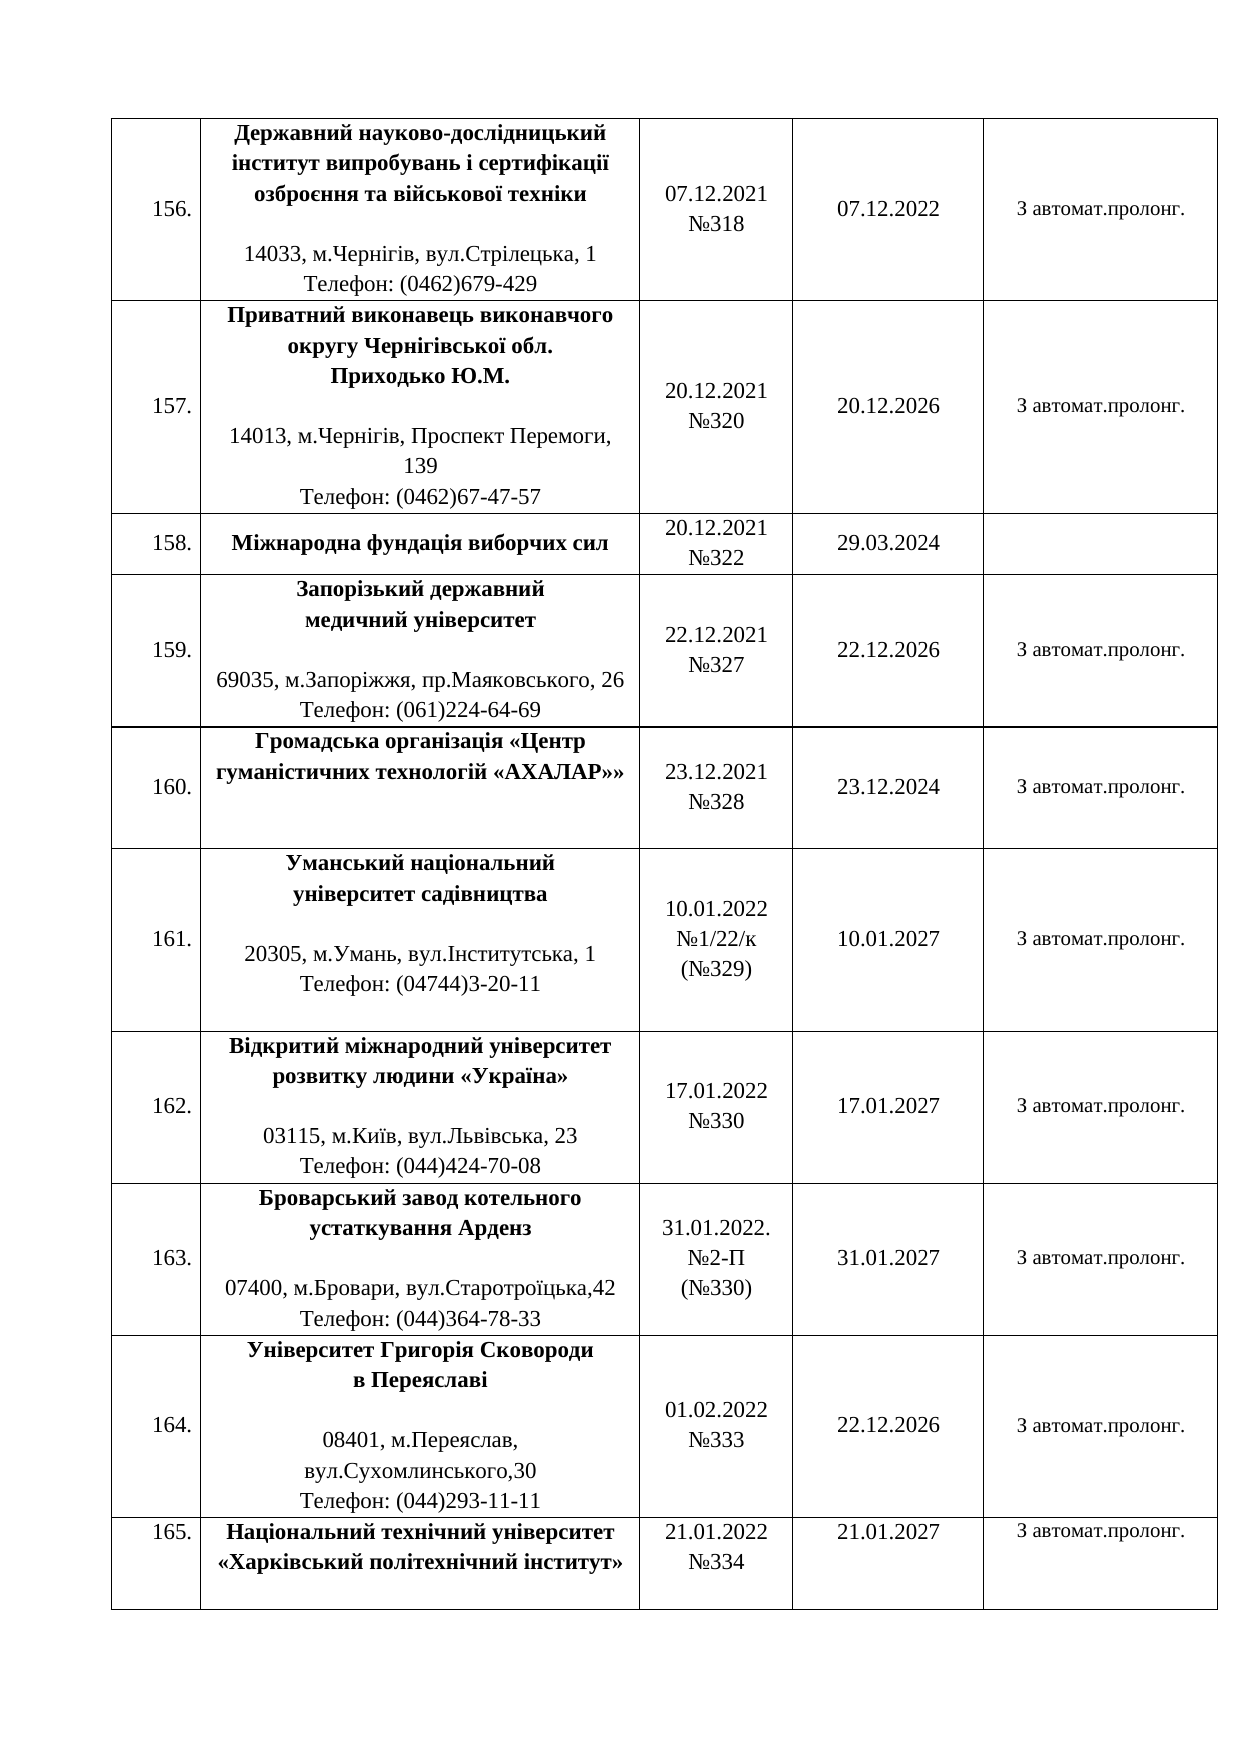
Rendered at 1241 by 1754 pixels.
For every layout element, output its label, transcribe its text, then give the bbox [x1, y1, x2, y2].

table_cell 21.01.2027 [793, 1518, 983, 1609]
table_cell 22.12.2026 [793, 575, 983, 726]
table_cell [201, 1518, 639, 1609]
table_cell [112, 119, 200, 300]
table_cell [112, 849, 200, 1031]
table_cell З автомат.пролонг. [984, 1184, 1217, 1335]
table_cell 20.12.2026 [793, 301, 983, 513]
table_cell З автомат.пролонг. [984, 301, 1217, 513]
table_cell [112, 1032, 200, 1183]
table_cell З автомат.пролонг. [984, 575, 1217, 726]
table_cell [112, 301, 200, 513]
table_cell 31.01.2027 [793, 1184, 983, 1335]
table_cell Броварський завод котельного устаткування Арденз 07400, м.Бровари, вул.Старотроїцька,42 Телефон: (044)364-78-33 [201, 1184, 639, 1335]
table_cell Відкритий міжнародний університет розвитку людини «Україна» 03115, м.Київ, вул.Львівська, 23 Телефон: (044)424-70-08 [201, 1032, 639, 1183]
table_cell З автомат.пролонг. [984, 728, 1217, 848]
table_cell [112, 1336, 200, 1517]
table_cell [984, 514, 1217, 574]
table_cell 23.12.2024 [793, 728, 983, 848]
table_cell Уманський національний університет садівництва 20305, м.Умань, вул.Інститутська, 1 Телефон: (04744)3-20-11 [201, 849, 639, 1031]
table_cell 21.01.2022 №334 [640, 1518, 792, 1609]
table_cell З автомат.пролонг. [984, 1518, 1217, 1609]
table_cell Університет Григорія Сковороди в Переяславі 08401, м.Переяслав, вул.Сухомлинського,30 Телефон: (044)293-11-11 [201, 1336, 639, 1517]
table_cell [112, 575, 200, 726]
table_cell 22.12.2026 [793, 1336, 983, 1517]
table_cell 07.12.2022 [793, 119, 983, 300]
table_cell [112, 514, 200, 574]
table_cell 20.12.2021 №320 [640, 301, 792, 513]
table_cell 10.01.2027 [793, 849, 983, 1031]
table_cell З автомат.пролонг. [984, 1336, 1217, 1517]
table_cell 07.12.2021 №318 [640, 119, 792, 300]
table_cell Громадська організація «Центр гуманістичних технологій «АХАЛАР»» [201, 728, 639, 848]
table_cell 22.12.2021 №327 [640, 575, 792, 726]
table_cell 17.01.2022 №330 [640, 1032, 792, 1183]
table_cell 17.01.2027 [793, 1032, 983, 1183]
table_cell 01.02.2022 №333 [640, 1336, 792, 1517]
table_cell Державний науково-дослідницький інститут випробувань і сертифікації озброєння та військової техніки 14033, м.Чернігів, вул.Стрілецька, 1 Телефон: (0462)679-429 [201, 119, 639, 300]
table_cell Приватний виконавець виконавчого округу Чернігівської обл. Приходько Ю.М. 14013, м.Чернігів, Проспект Перемоги, 139 Телефон: (0462)67-47-57 [201, 301, 639, 513]
table_cell 20.12.2021 №322 [640, 514, 792, 574]
table_cell Міжнародна фундація виборчих сил [201, 514, 639, 574]
table_cell [112, 1184, 200, 1335]
table_cell З автомат.пролонг. [984, 849, 1217, 1031]
table_cell 31.01.2022. №2-П (№330) [640, 1184, 792, 1335]
table_cell 23.12.2021 №328 [640, 728, 792, 848]
table_cell [112, 1518, 200, 1609]
table_cell З автомат.пролонг. [984, 119, 1217, 300]
table_cell 29.03.2024 [793, 514, 983, 574]
table_cell 10.01.2022 №1/22/к (№329) [640, 849, 792, 1031]
table_cell [112, 728, 200, 848]
table_cell З автомат.пролонг. [984, 1032, 1217, 1183]
table_cell Запорізький державний медичний університет 69035, м.Запоріжжя, пр.Маяковського, 26 Телефон: (061)224-64-69 [201, 575, 639, 726]
